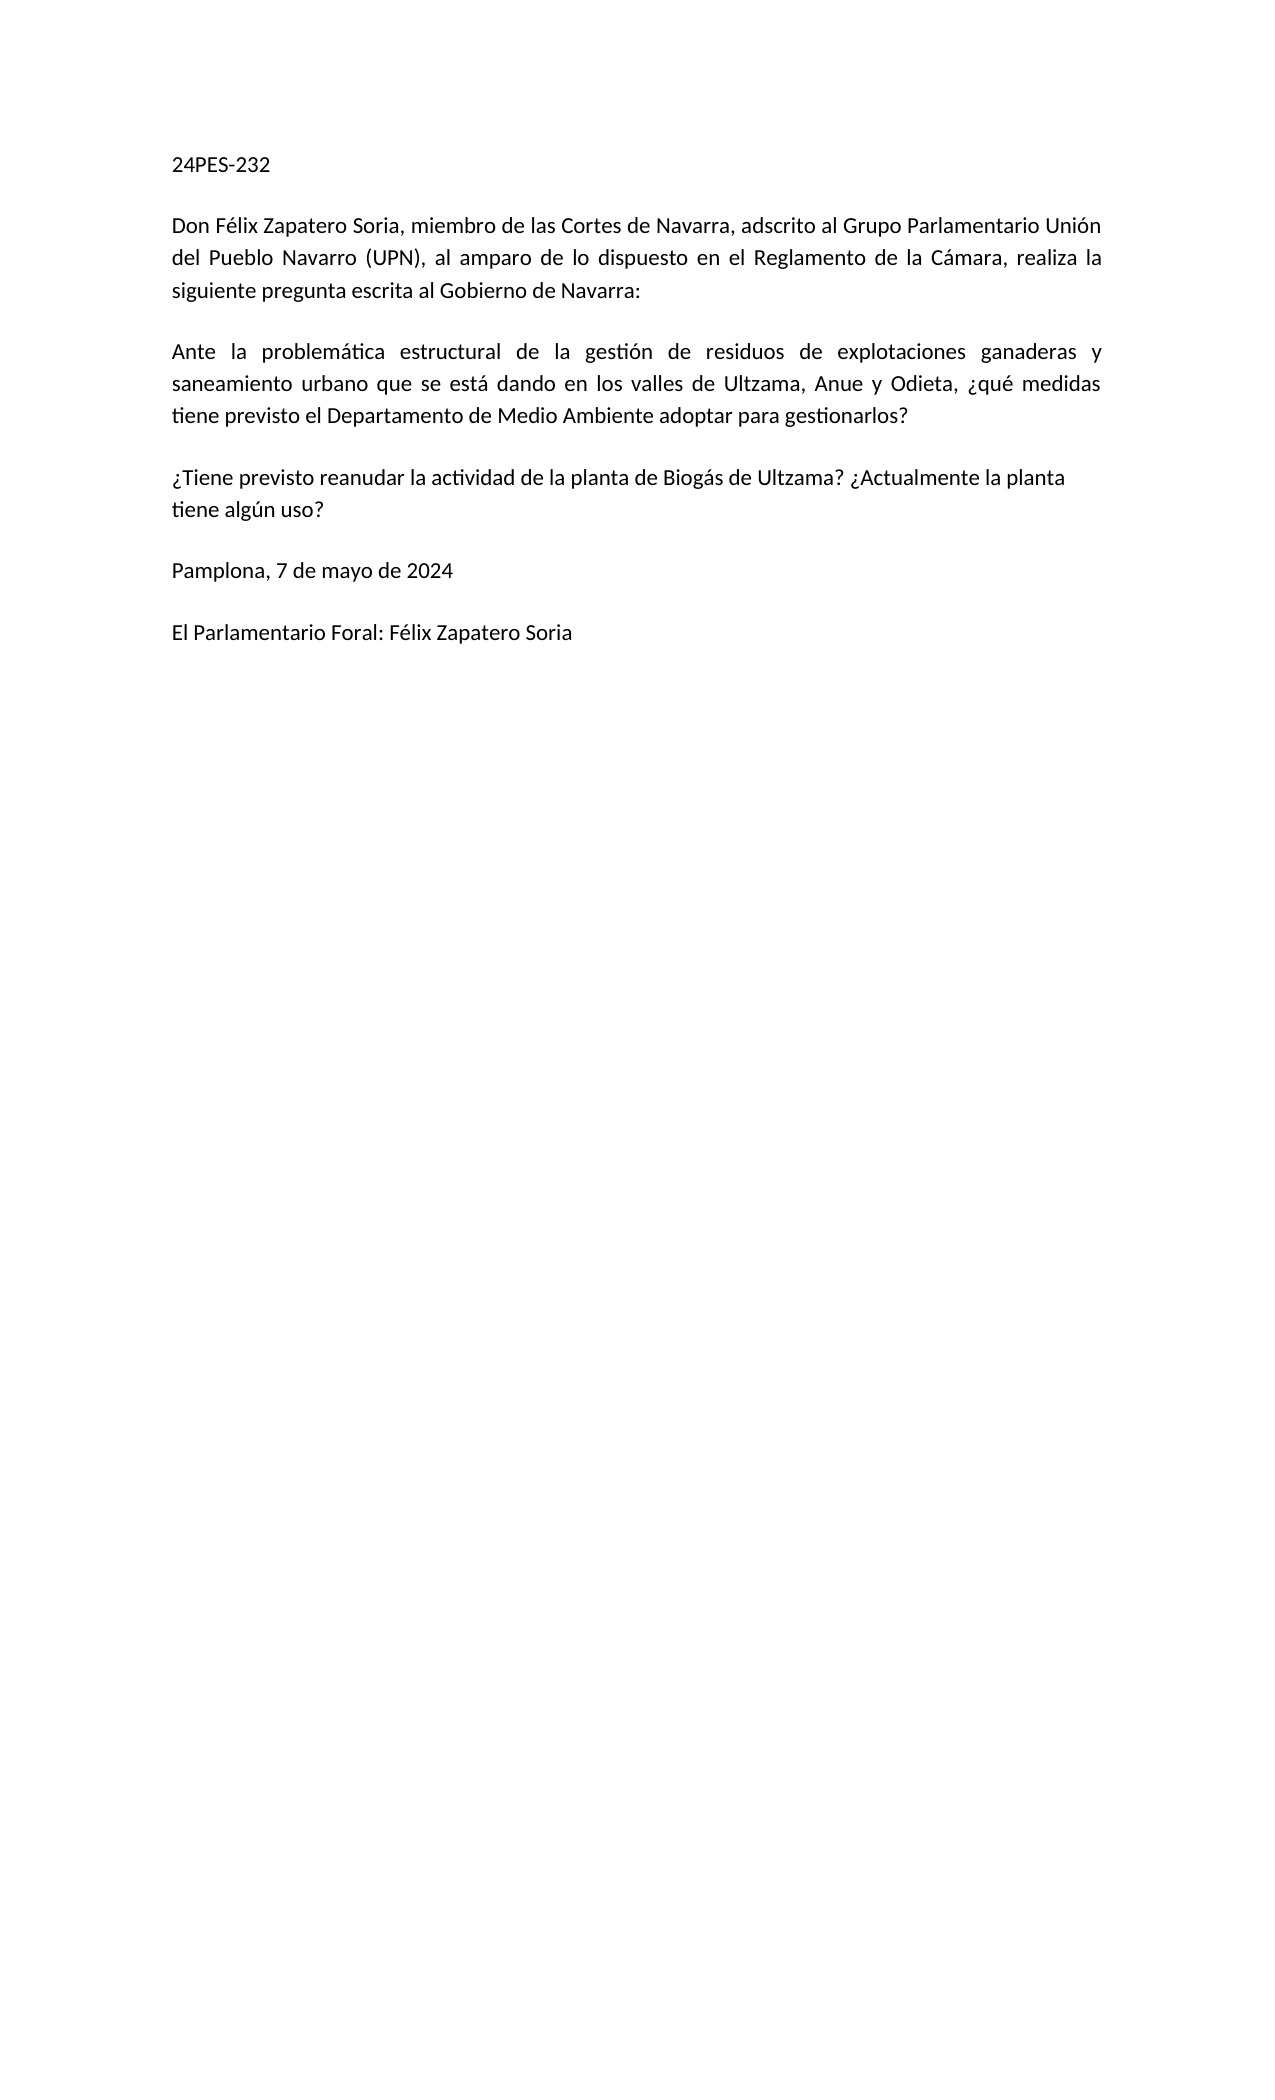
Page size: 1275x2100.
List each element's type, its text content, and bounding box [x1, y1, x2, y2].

text 24PES-232 [172, 150, 1103, 178]
text Pamplona, 7 de mayo de 2024 [172, 556, 1103, 584]
text ¿Tiene previsto reanudar la actividad de la planta de Biogás de Ultzama? ¿Actualmente la planta tiene algún uso? [172, 463, 1103, 523]
text Ante la problemática estructural de la gestión de residuos de explotaciones ganaderas y saneamiento urbano que se está dando en los valles de Ultzama, Anue y Odieta, ¿qué medidas tiene previsto el Departamento de Medio Ambiente adoptar para gestionarlos? [172, 337, 1103, 429]
text Don Félix Zapatero Soria, miembro de las Cortes de Navarra, adscrito al Grupo Parlamentario Unión del Pueblo Navarro (UPN), al amparo de lo dispuesto en el Reglamento de la Cámara, realiza la siguiente pregunta escrita al Gobierno de Navarra: [172, 211, 1103, 304]
text El Parlamentario Foral: Félix Zapatero Soria [172, 618, 1103, 646]
